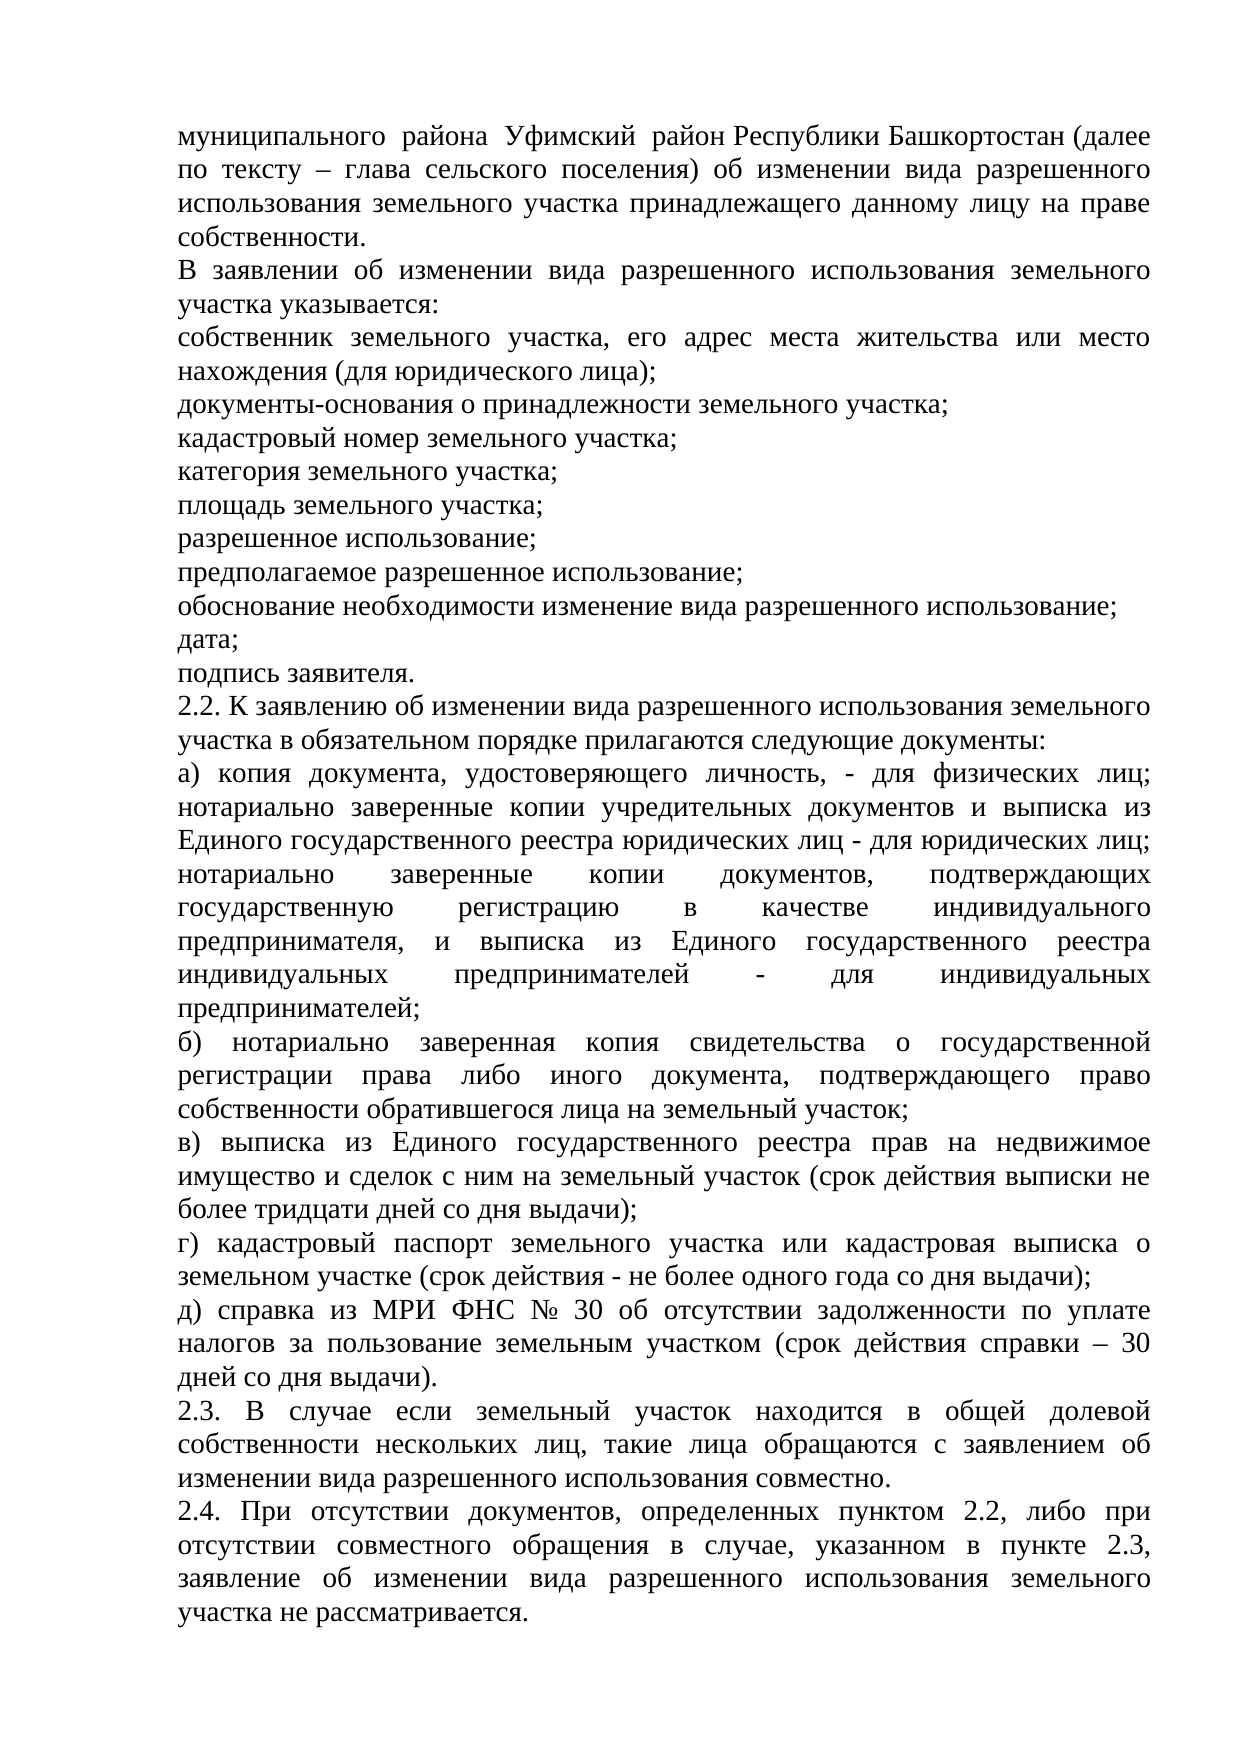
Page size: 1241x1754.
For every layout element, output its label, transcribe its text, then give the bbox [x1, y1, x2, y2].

text д) справка из МРИ ФНС № 30 об отсутствии задолженности по уплате налогов за пользование земельным участком (срок действия справки – 30 дней со дня выдачи). [177, 1292, 1152, 1393]
text собственник земельного участка, его адрес места жительства или место нахождения (для юридического лица); [177, 319, 1152, 386]
text 2.3. В случае если земельный участок находится в общей долевой собственности нескольких лиц, такие лица обращаются с заявлением об изменении вида разрешенного использования совместно. [177, 1393, 1152, 1493]
text 2.2. К заявлению об изменении вида разрешенного использования земельного участка в обязательном порядке прилагаются следующие документы: [177, 688, 1152, 755]
text кадастровый номер земельного участка; [177, 420, 1152, 453]
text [177, 118, 1152, 252]
text документы-основания о принадлежности земельного участка; [177, 386, 1152, 420]
text предполагаемое разрешенное использование; [177, 554, 1152, 588]
text г) кадастровый паспорт земельного участка или кадастровая выписка о земельном участке (срок действия - не более одного года со дня выдачи); [177, 1225, 1152, 1292]
text категория земельного участка; [177, 453, 1152, 487]
text подпись заявителя. [177, 655, 1152, 688]
text обоснование необходимости изменение вида разрешенного использование; [177, 588, 1152, 621]
text а) копия документа, удостоверяющего личность, - для физических лиц; нотариально заверенные копии учредительных документов и выписка из Единого государственного реестра юридических лиц - для юридических лиц; нотариально заверенные копии документов, подтверждающих государственную регистрацию в качестве индивидуального предпринимателя, и выписка из Единого государственного реестра индивидуальных предпринимателей - для индивидуальных предпринимателей; [177, 755, 1152, 1024]
text 2.4. При отсутствии документов, определенных пунктом 2.2, либо при отсутствии совместного обращения в случае, указанном в пункте 2.3, заявление об изменении вида разрешенного использования земельного участка не рассматривается. [177, 1493, 1152, 1627]
text В заявлении об изменении вида разрешенного использования земельного участка указывается: [177, 252, 1152, 319]
text разрешенное использование; [177, 521, 1152, 554]
text дата; [177, 621, 1152, 655]
text б) нотариально заверенная копия свидетельства о государственной регистрации права либо иного документа, подтверждающего право собственности обратившегося лица на земельный участок; [177, 1024, 1152, 1124]
text в) выписка из Единого государственного реестра прав на недвижимое имущество и сделок с ним на земельный участок (срок действия выписки не более тридцати дней со дня выдачи); [177, 1124, 1152, 1225]
text площадь земельного участка; [177, 487, 1152, 521]
